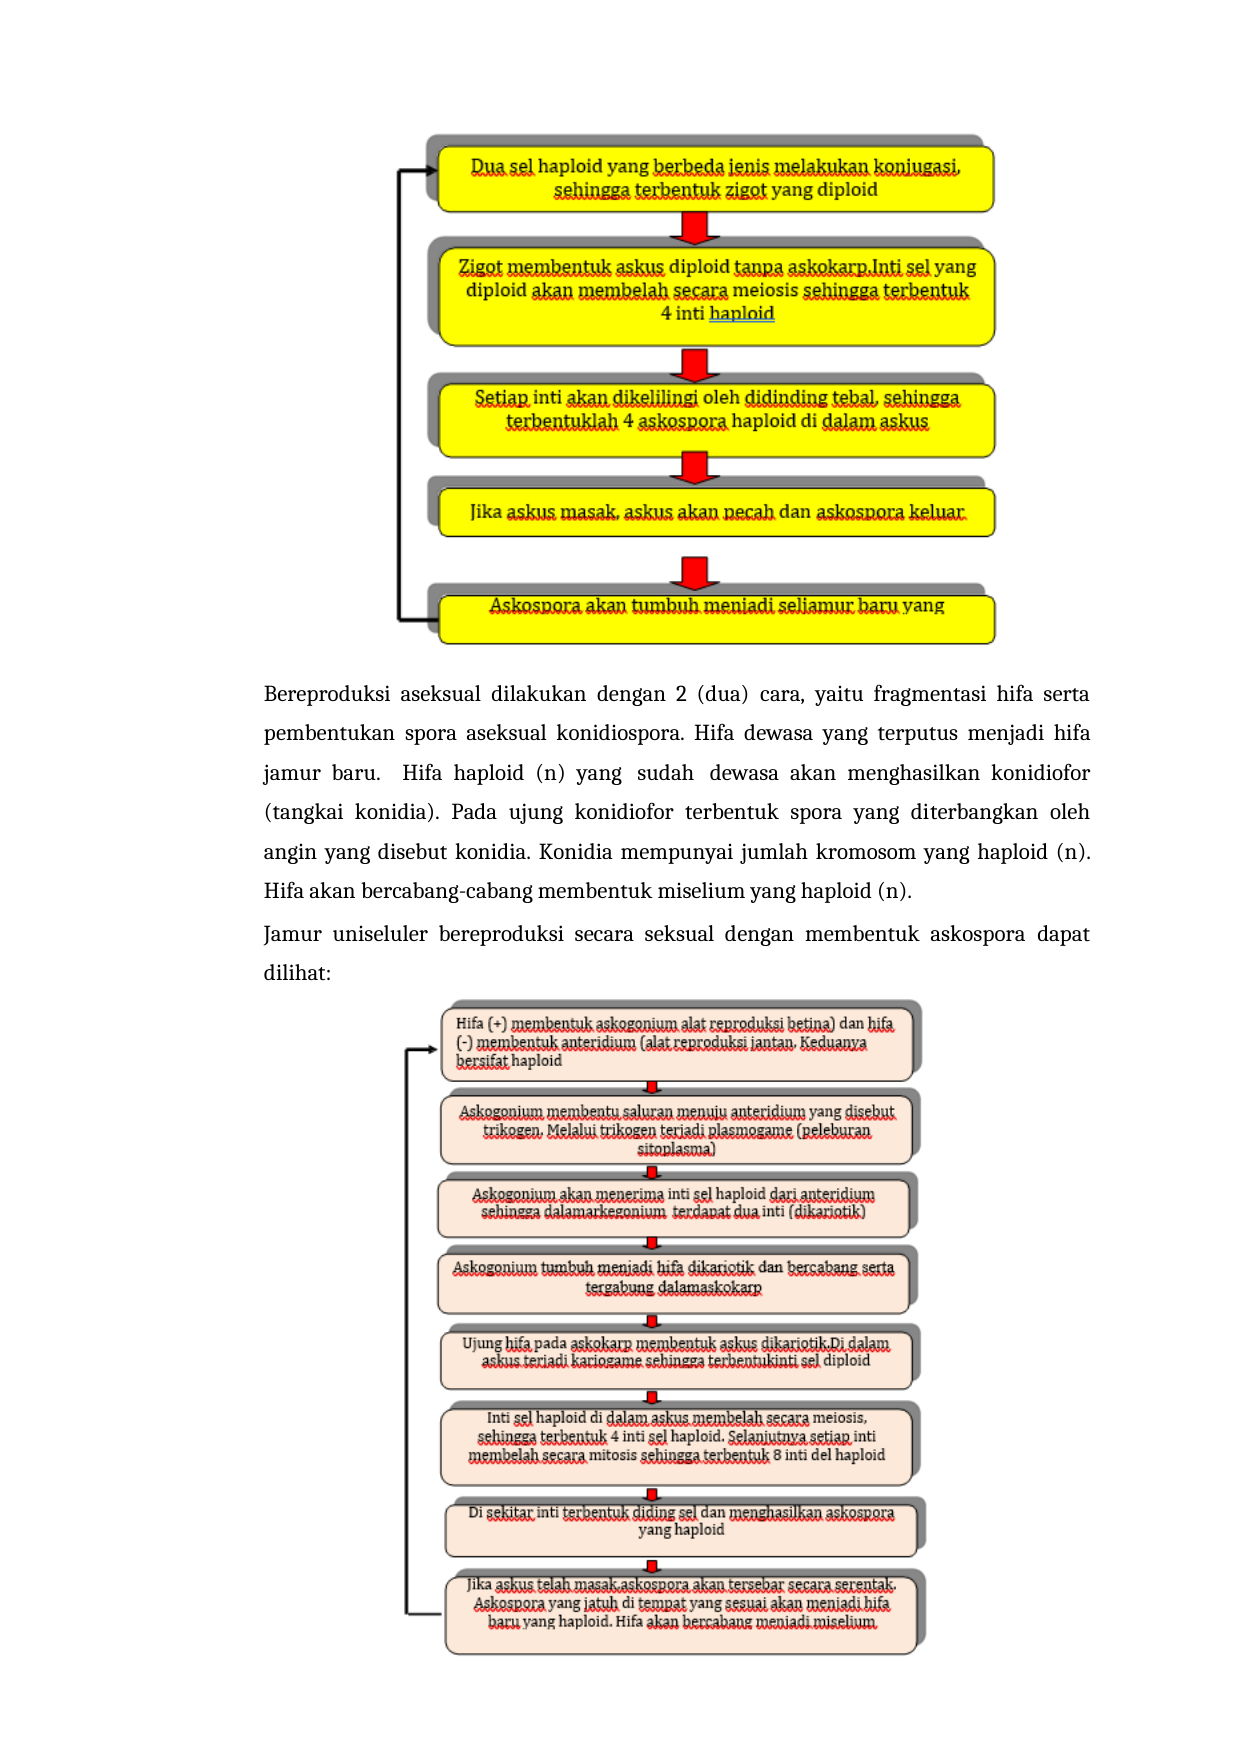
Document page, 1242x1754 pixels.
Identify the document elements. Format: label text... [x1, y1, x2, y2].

picture [361, 111, 1047, 664]
text Bereproduksi aseksual dilakukan dengan 2 (dua) cara, yaitu fragmentasi hifa serta pembentukan spora aseksual konidiospora. Hifa dewasa yang terputus menjadi hifa jamur baru. Hifa haploid (n) yang sudah dewasa akan menghasilkan konidiofor (tangkai konidia). Pada ujung konidiofor terbentuk spora yang diterbangkan oleh angin yang disebut konidia. Konidia mempunyai jumlah kromosom yang haploid (n). Hifa akan bercabang-cabang membentuk miselium yang haploid (n). [264, 681, 1091, 904]
picture [379, 988, 970, 1662]
text Jamur uniseluler bereproduksi secara seksual dengan membentuk askospora dapat dilihat: [264, 920, 1091, 986]
